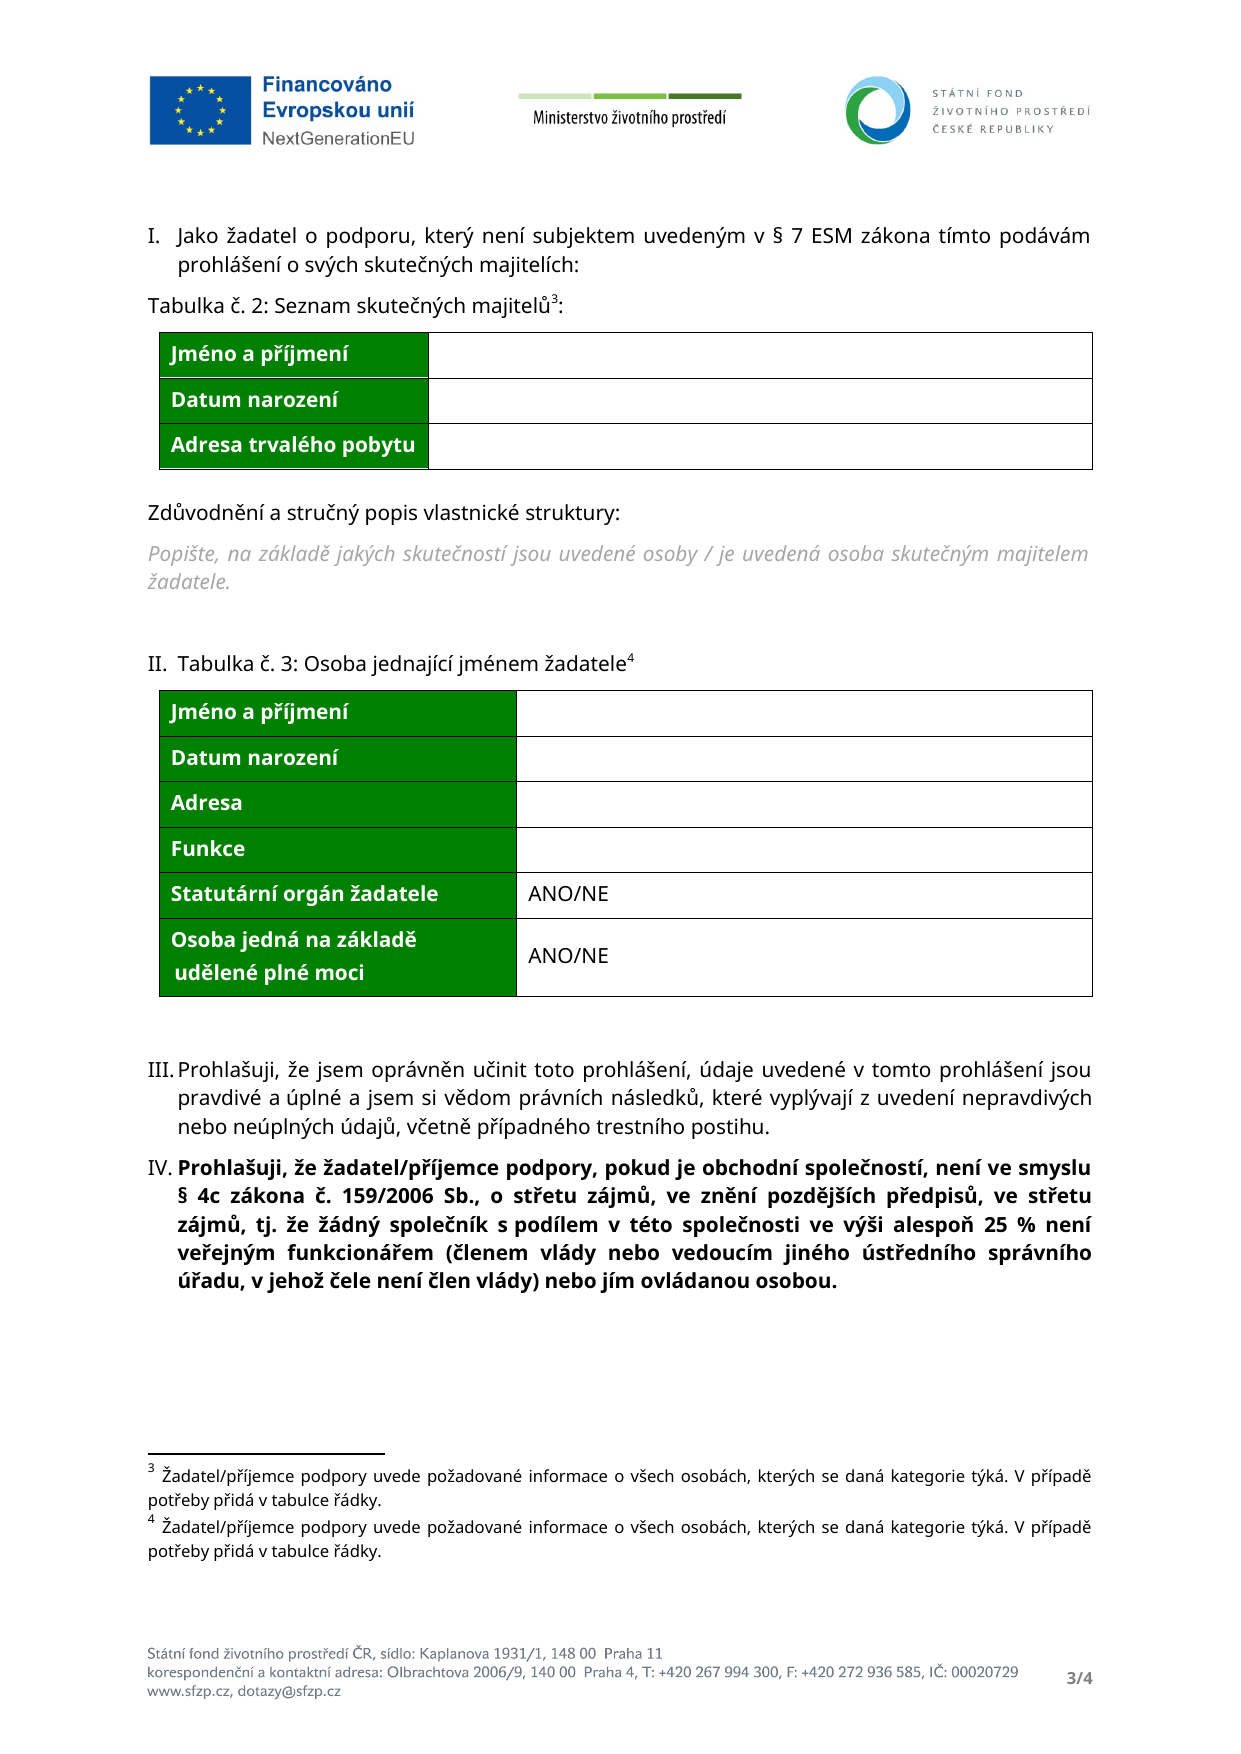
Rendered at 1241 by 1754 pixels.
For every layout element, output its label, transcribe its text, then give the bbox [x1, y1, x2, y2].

table_cell Datum narození [160, 737, 516, 781]
table_cell Adresa [160, 782, 516, 827]
table_cell [429, 424, 1092, 468]
text Tabulka č. 2: Seznam skutečných majitelů: [148, 291, 1093, 319]
table_cell [517, 737, 1092, 781]
table_cell [517, 782, 1092, 827]
list Prohlašuji, že jsem oprávněn učinit toto prohlášení, údaje uvedené v tomto prohlášení jsou pravdivé a úplné a jsem si vědom právních následků, které vyplývají z uvedení nepravdivých nebo neúplných údajů, včetně případného trestního postihu. [148, 1055, 1093, 1140]
table_cell Statutární orgán žadatele [160, 873, 516, 918]
table_cell Adresa trvalého pobytu [160, 424, 428, 468]
table_cell Osoba jedná na základě udělené plné moci [160, 919, 516, 996]
picture [147, 73, 1093, 148]
table_cell Datum narození [160, 379, 428, 423]
list Tabulka č. 3: Osoba jednající jménem žadatele [148, 649, 1093, 678]
table_header Jméno a příjmení [160, 333, 428, 377]
table_cell ANO/NE [517, 919, 1092, 996]
table_cell Funkce [160, 828, 516, 872]
table_cell [429, 379, 1092, 423]
table_header Jméno a příjmení [160, 691, 516, 736]
table_cell [517, 828, 1092, 872]
text Popište, na základě jakých skutečností jsou uvedené osoby / je uvedená osoba skutečným majitelem žadatele. [148, 539, 1093, 596]
text Zdůvodnění a stručný popis vlastnické struktury: [148, 498, 1093, 526]
list Prohlašuji, že žadatel/příjemce podpory, pokud je obchodní společností, není ve smyslu § 4c zákona č. 159/2006 Sb., o střetu zájmů, ve znění pozdějších předpisů, ve střetu zájmů, tj. že žádný společník s podílem v této společnosti ve výši alespoň 25 % není veřejným funkcionářem (členem vlády nebo vedoucím jiného ústředního správního úřadu, v jehož čele není člen vlády) nebo jím ovládanou osobou. [148, 1153, 1093, 1295]
list Jako žadatel o podporu, který není subjektem uvedeným v § 7 ESM zákona tímto podávám prohlášení o svých skutečných majitelích: [148, 222, 1093, 278]
table_cell ANO/NE [517, 873, 1092, 918]
table_header [517, 691, 1092, 736]
table_header [429, 333, 1092, 377]
